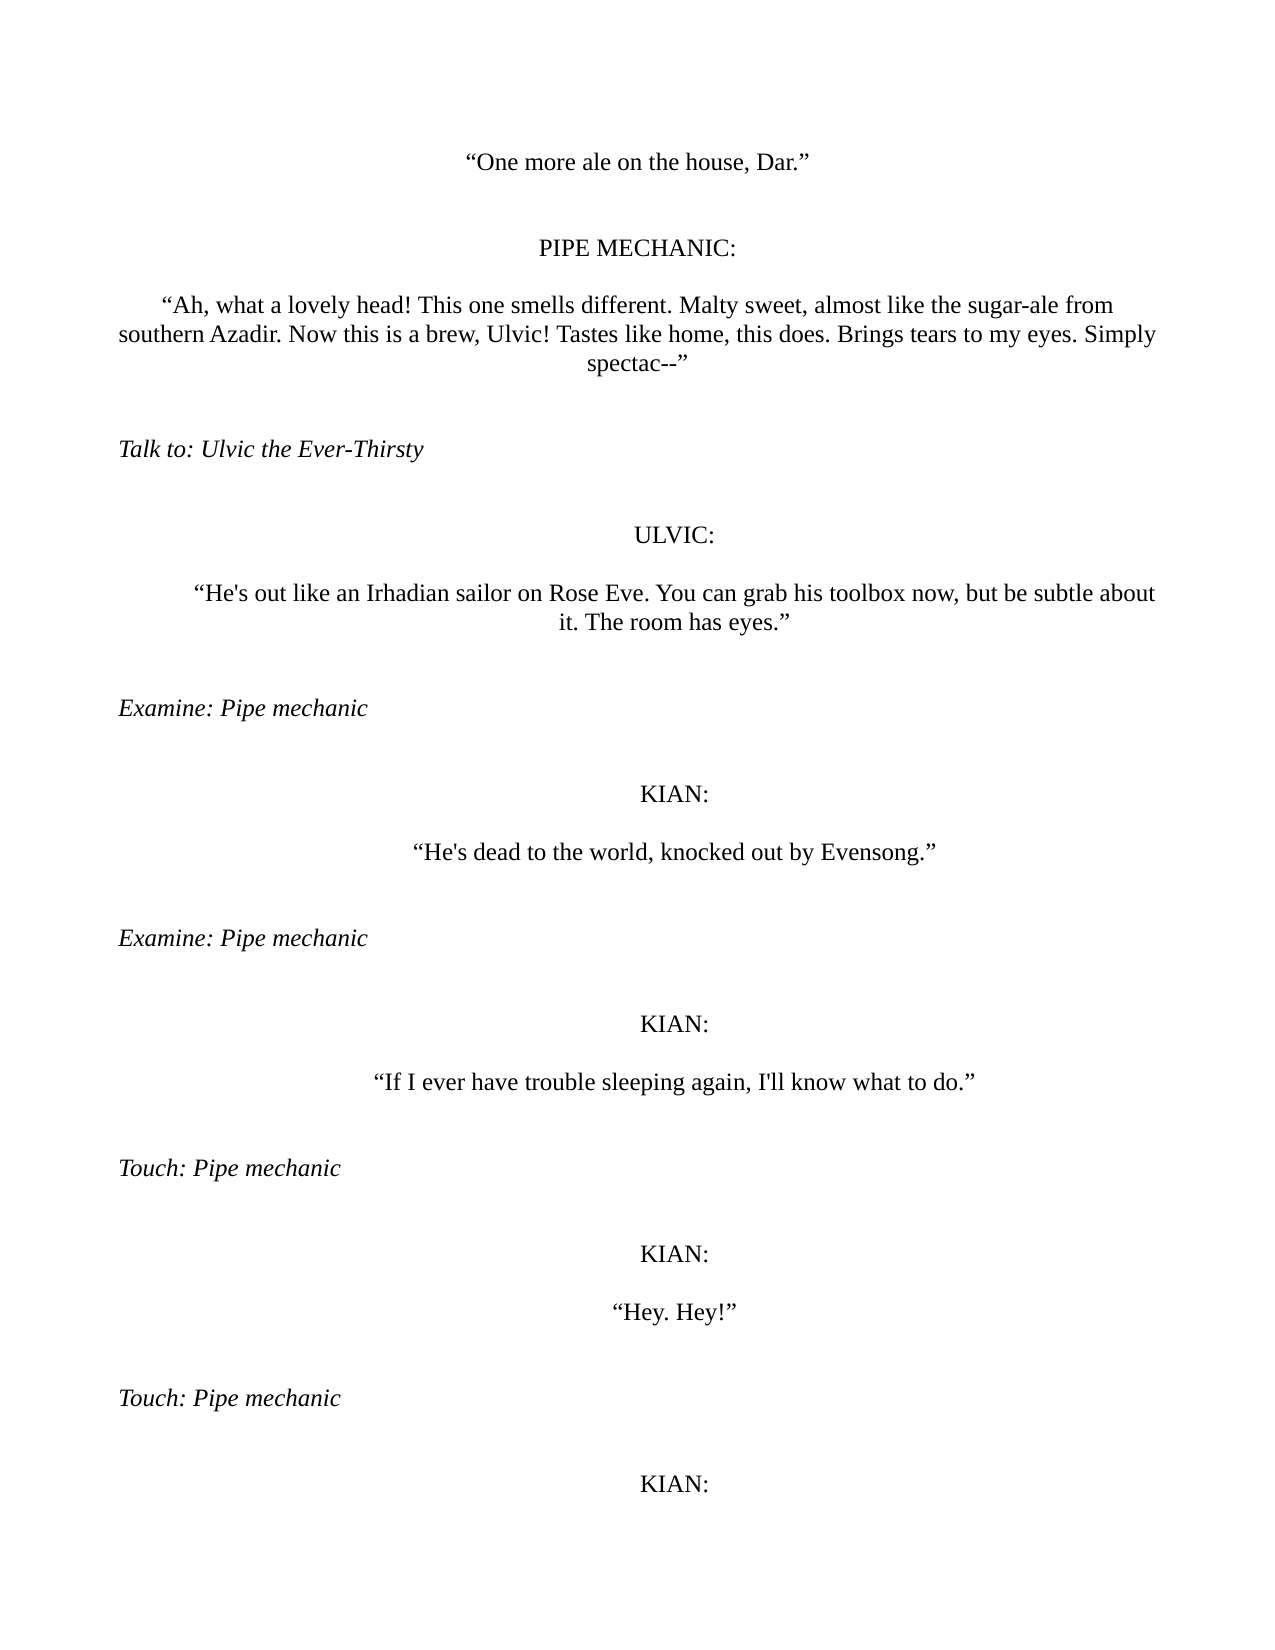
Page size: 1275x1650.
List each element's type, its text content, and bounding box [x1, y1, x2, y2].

text KIAN: [118, 1239, 1157, 1268]
text PIPE MECHANIC: [118, 233, 1157, 262]
text ULVIC: [118, 521, 1157, 549]
text Examine: Pipe mechanic [118, 693, 1157, 722]
text “He's dead to the world, knocked out by Evensong.” [118, 837, 1157, 866]
text Touch: Pipe mechanic [118, 1153, 1157, 1182]
text “He's out like an Irhadian sailor on Rose Eve. You can grab his toolbox now, but be subtle about it. The room has eyes.” [118, 578, 1157, 636]
text Examine: Pipe mechanic [118, 923, 1157, 952]
text “If I ever have trouble sleeping again, I'll know what to do.” [118, 1067, 1157, 1096]
text “Hey. Hey!” [118, 1297, 1157, 1326]
text Talk to: Ulvic the Ever-Thirsty [118, 434, 1157, 463]
text KIAN: [118, 1009, 1157, 1038]
text KIAN: [118, 779, 1157, 808]
text “One more ale on the house, Dar.” [118, 147, 1157, 176]
text KIAN: [118, 1469, 1157, 1498]
text Touch: Pipe mechanic [118, 1383, 1157, 1412]
text “Ah, what a lovely head! This one smells different. Malty sweet, almost like the sugar-ale from southern Azadir. Now this is a brew, Ulvic! Tastes like home, this does. Brings tears to my eyes. Simply spectac--” [118, 291, 1157, 377]
